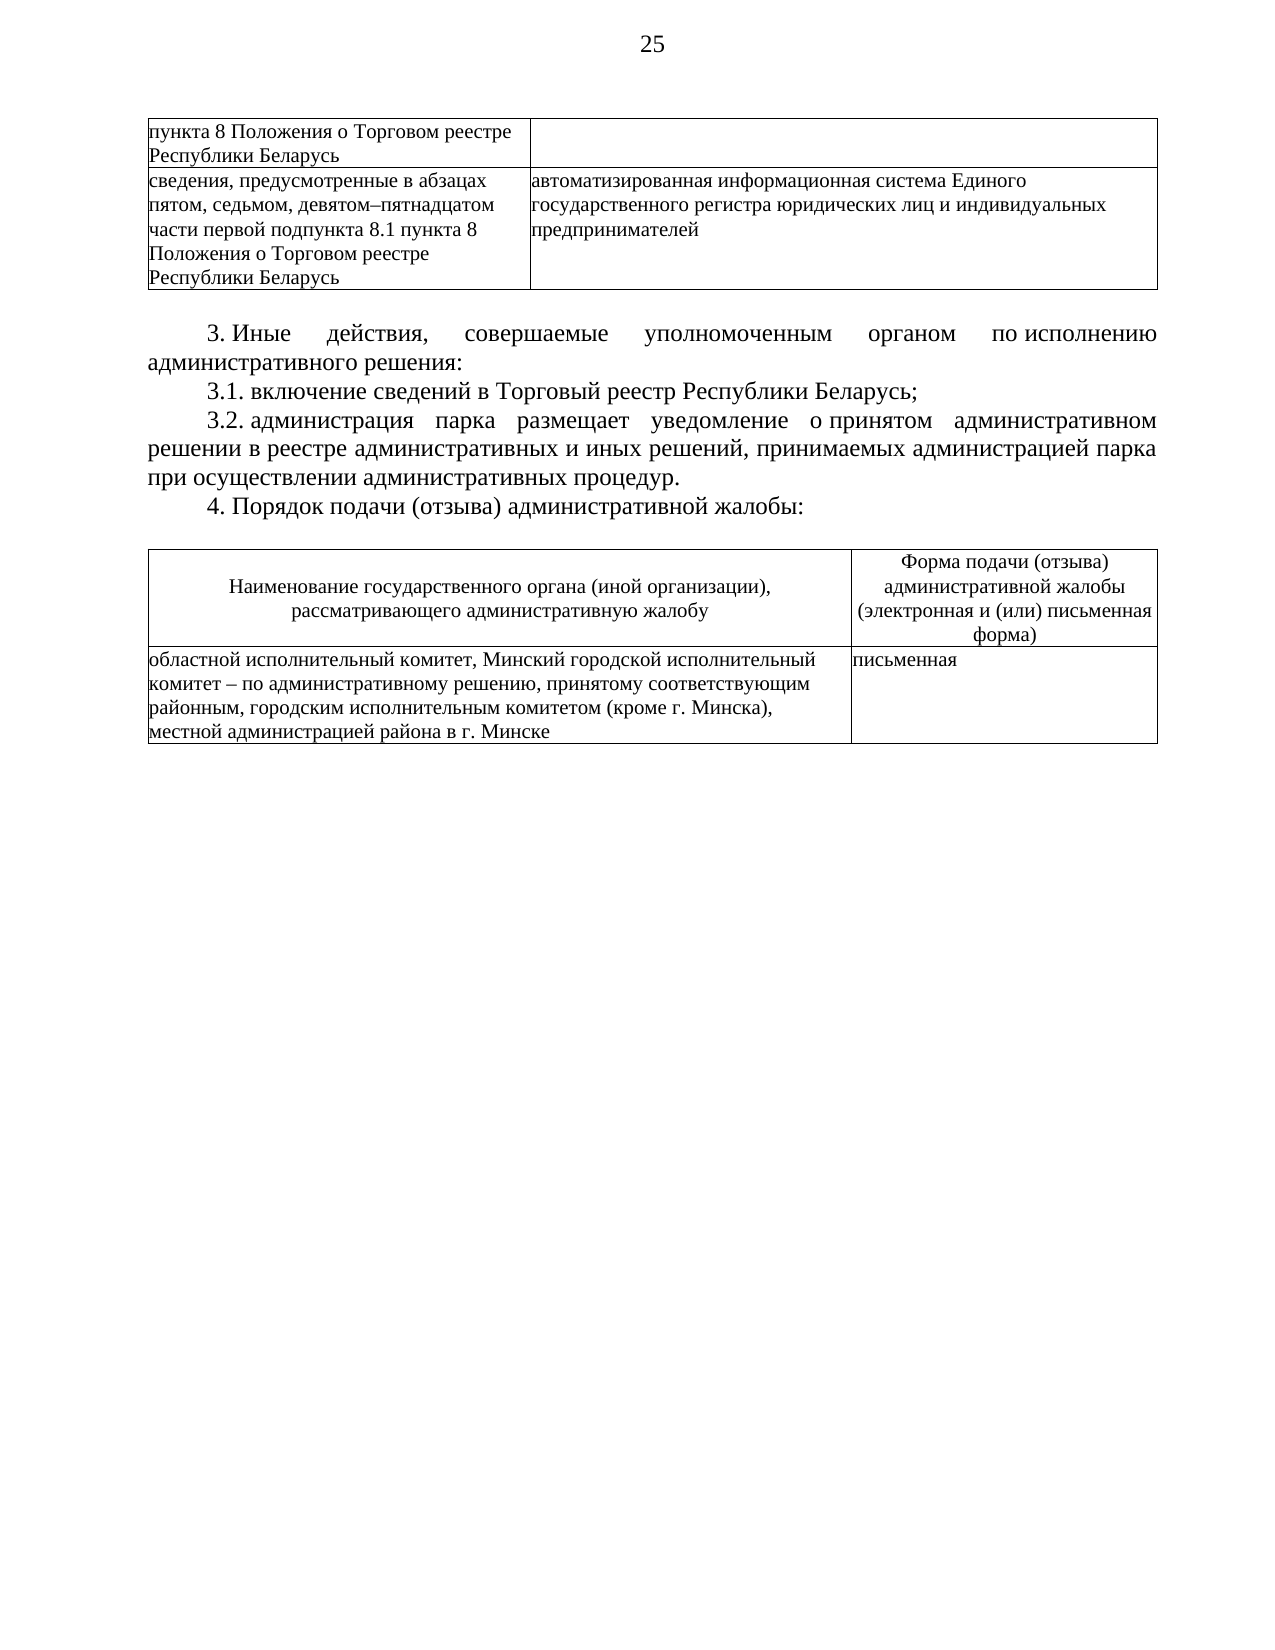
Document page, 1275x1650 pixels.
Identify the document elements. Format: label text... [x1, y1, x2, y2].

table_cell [149, 119, 530, 167]
table_cell сведения, предусмотренные в абзацах пятом, седьмом, девятом–пятнадцатом части первой подпункта 8.1 пункта 8 Положения о Торговом реестре Республики Беларусь [149, 168, 530, 289]
table_cell областной исполнительный комитет, Минский городской исполнительный комитет – по административному решению, принятому соответствующим районным, городским исполнительным комитетом (кроме г. Минска), местной администрацией района в г. Минске [149, 647, 851, 743]
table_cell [531, 119, 1157, 167]
table_header Форма подачи (отзыва) административной жалобы (электронная и (или) письменная форма) [852, 550, 1157, 646]
text 4. Порядок подачи (отзыва) административной жалобы: [147, 491, 1157, 520]
table_cell автоматизированная информационная система Единого государственного регистра юридических лиц и индивидуальных предпринимателей [531, 168, 1157, 289]
text 3.2. администрация парка размещает уведомление о принятом административном решении в реестре административных и иных решений, принимаемых администрацией парка при осуществлении административных процедур. [147, 405, 1157, 491]
text 3. Иные действия, совершаемые уполномоченным органом по исполнению административного решения: [147, 318, 1157, 376]
table_header Наименование государственного органа (иной организации), рассматривающего административную жалобу [149, 550, 851, 646]
table_cell письменная [852, 647, 1157, 743]
text 3.1. включение сведений в Торговый реестр Республики Беларусь; [147, 376, 1157, 405]
